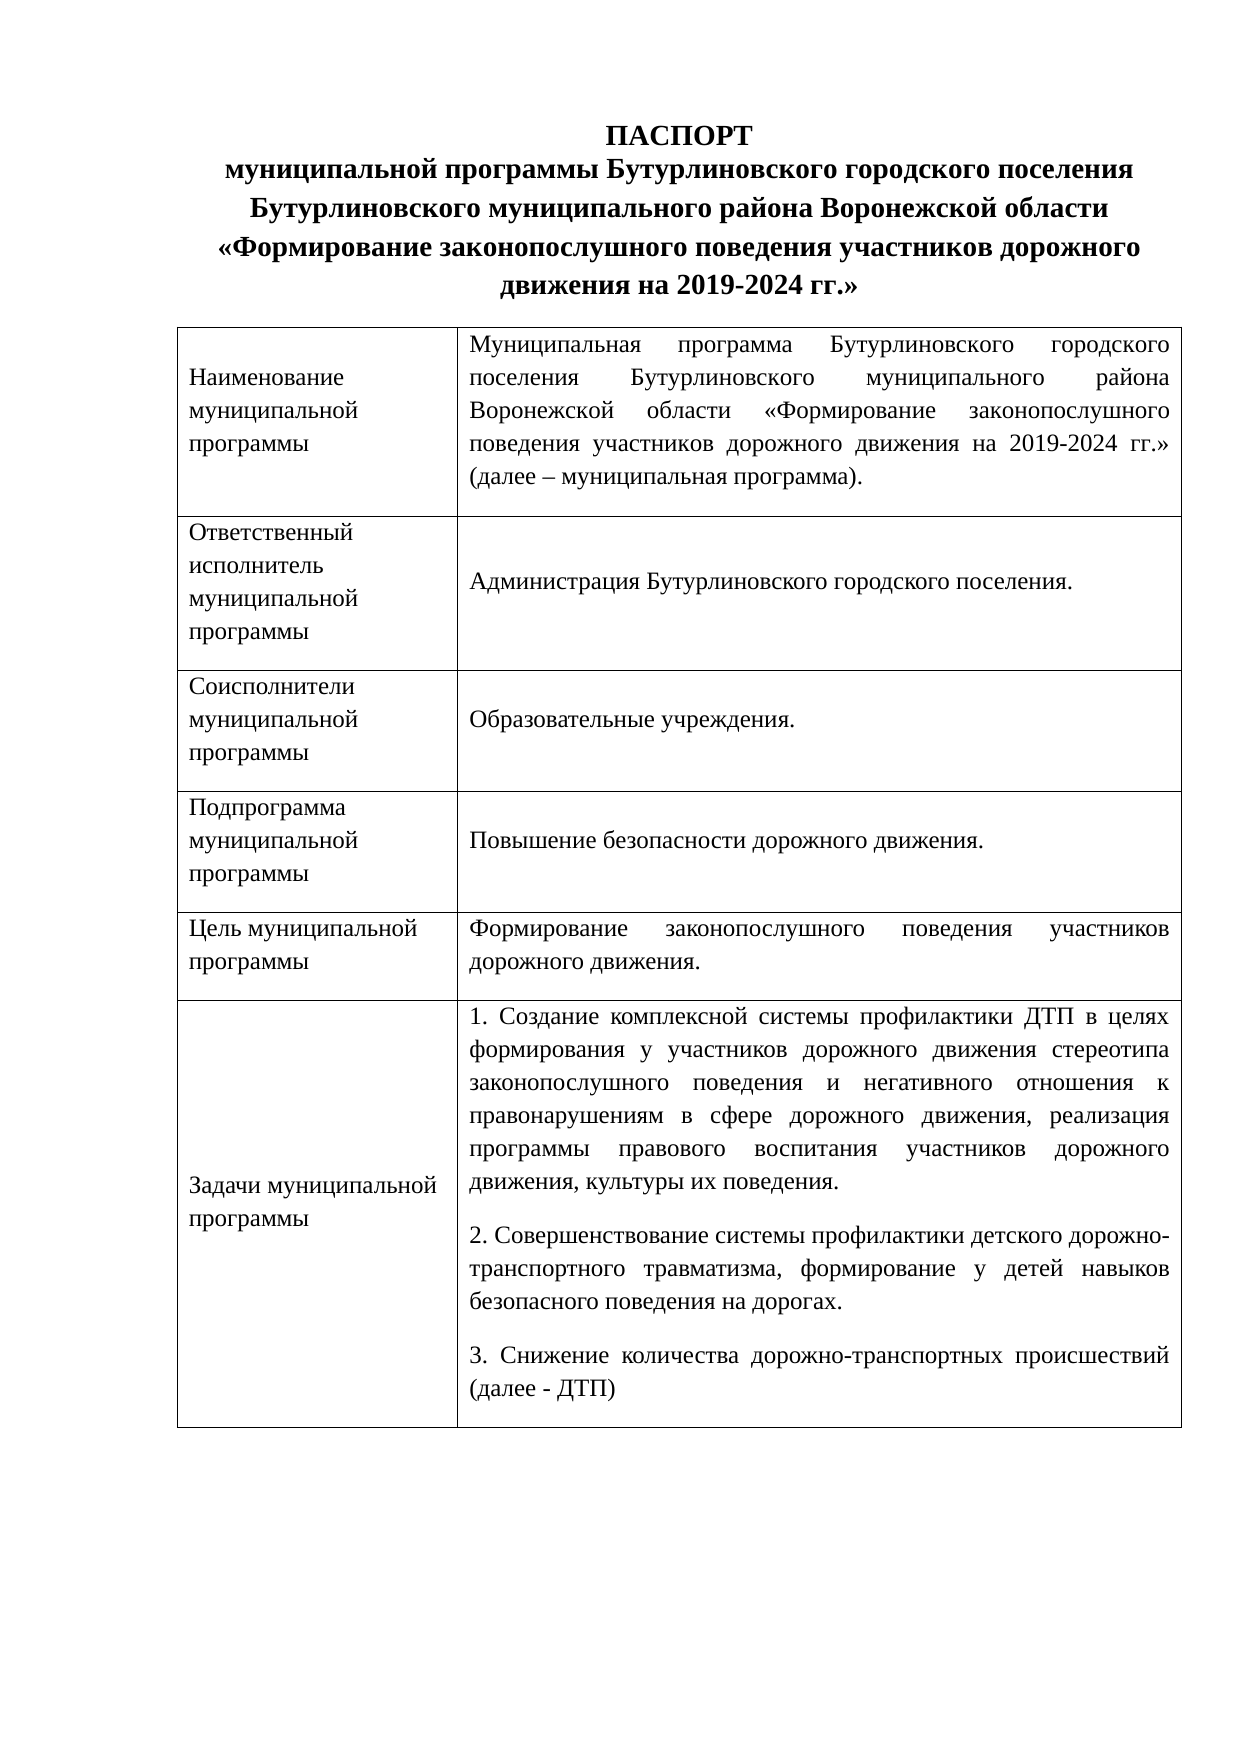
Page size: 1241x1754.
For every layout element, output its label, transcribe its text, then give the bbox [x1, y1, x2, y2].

table_cell Ответственный исполнитель муниципальной программы [178, 517, 457, 670]
text ПАСПОРТ [177, 118, 1181, 152]
text муниципальной программы Бутурлиновского городского поселения Бутурлиновского муниципального района Воронежской области «Формирование законопослушного поведения участников дорожного движения на 2019-2024 гг.» [177, 152, 1181, 301]
table_cell Цель муниципальной программы [178, 913, 457, 1000]
table_header Наименование муниципальной программы [178, 328, 457, 516]
table_cell Образовательные учреждения. [458, 671, 1181, 791]
table_header Муниципальная программа Бутурлиновского городского поселения Бутурлиновского муниципального района Воронежской области «Формирование законопослушного поведения участников дорожного движения на 2019-2024 гг.» (далее – муниципальная программа). [458, 328, 1181, 516]
table_cell Повышение безопасности дорожного движения. [458, 792, 1181, 912]
table_cell 1. Создание комплексной системы профилактики ДТП в целях формирования у участников дорожного движения стереотипа законопослушного поведения и негативного отношения к правонарушениям в сфере дорожного движения, реализация программы правового воспитания участников дорожного движения, культуры их поведения. 2. Совершенствование системы профилактики детского дорожно-транспортного травматизма, формирование у детей навыков безопасного поведения на дорогах. 3. Снижение количества дорожно-транспортных происшествий (далее - ДТП) [458, 1001, 1181, 1427]
table_cell Задачи муниципальной программы [178, 1001, 457, 1427]
table_cell Администрация Бутурлиновского городского поселения. [458, 517, 1181, 670]
table_cell Подпрограмма муниципальной программы [178, 792, 457, 912]
table_cell Соисполнители муниципальной программы [178, 671, 457, 791]
table_cell Формирование законопослушного поведения участников дорожного движения. [458, 913, 1181, 1000]
